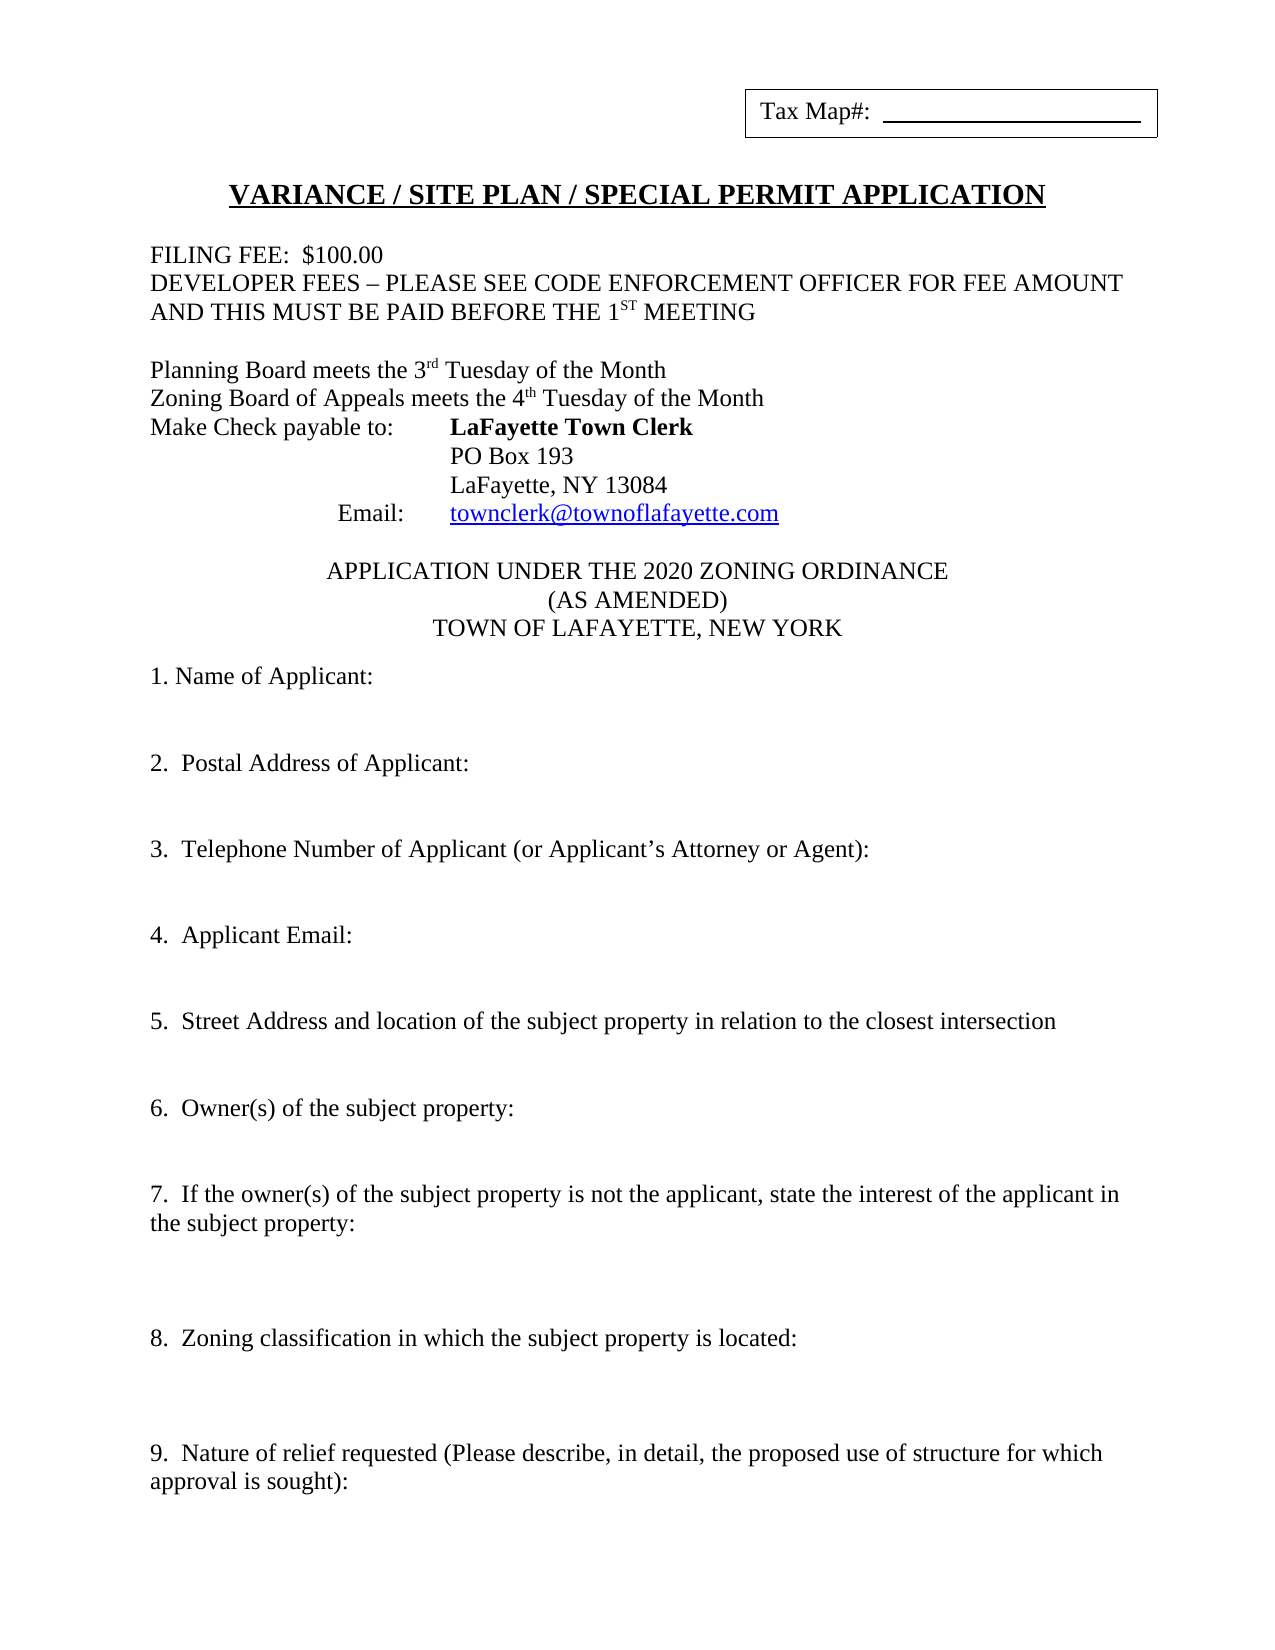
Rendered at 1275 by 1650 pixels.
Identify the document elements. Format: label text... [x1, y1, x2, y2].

text 4. Applicant Email: [150, 920, 1125, 949]
text Zoning Board of Appeals meets the 4th Tuesday of the Month [150, 383, 1125, 412]
text 3. Telephone Number of Applicant (or Applicant’s Attorney or Agent): [150, 834, 1125, 863]
text PO Box 193 [150, 441, 1125, 470]
text Email: townclerk@townoflafayette.com [150, 498, 1125, 527]
text VARIANCE / SITE PLAN / SPECIAL PERMIT APPLICATION [150, 177, 1125, 211]
text 1. Name of Applicant: [150, 661, 1125, 690]
text 7. If the owner(s) of the subject property is not the applicant, state the interest of the applicant in the subject property: [150, 1179, 1125, 1236]
text 8. Zoning classification in which the subject property is located: [150, 1323, 1125, 1351]
text TOWN OF LAFAYETTE, NEW YORK [150, 613, 1125, 642]
text 5. Street Address and location of the subject property in relation to the closest intersection [150, 1006, 1125, 1035]
text 9. Nature of relief requested (Please describe, in detail, the proposed use of structure for which approval is sought): [150, 1438, 1125, 1495]
text Planning Board meets the 3rd Tuesday of the Month [150, 355, 1125, 383]
text 2. Postal Address of Applicant: [150, 748, 1125, 776]
text LaFayette, NY 13084 [150, 470, 1125, 498]
text 6. Owner(s) of the subject property: [150, 1093, 1125, 1121]
text DEVELOPER FEES – PLEASE SEE CODE ENFORCEMENT OFFICER FOR FEE AMOUNT AND THIS MUST BE PAID BEFORE THE 1ST MEETING [150, 268, 1125, 326]
text FILING FEE: $100.00 [150, 240, 1125, 268]
text (AS AMENDED) [150, 585, 1125, 613]
text APPLICATION UNDER THE 2020 ZONING ORDINANCE [150, 556, 1125, 585]
text Make Check payable to: LaFayette Town Clerk [150, 412, 1125, 441]
